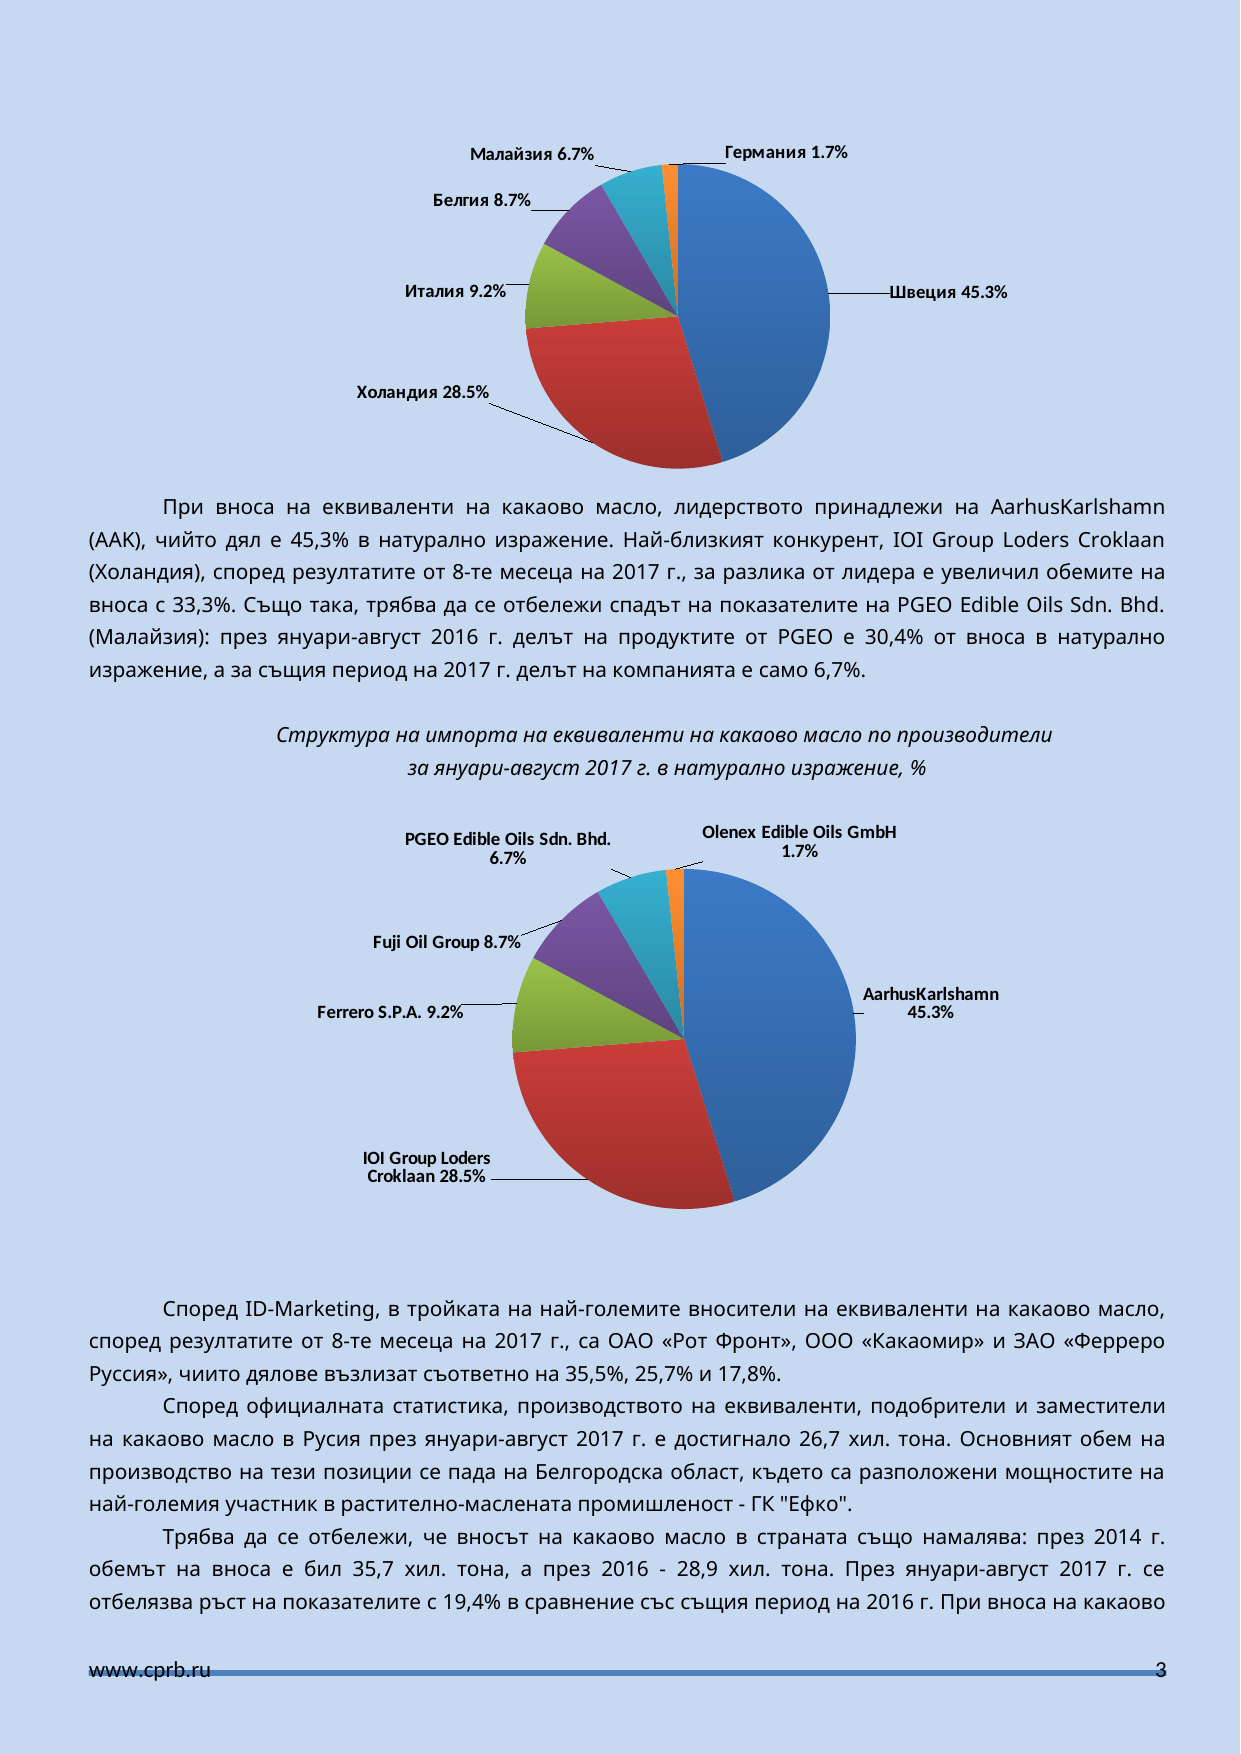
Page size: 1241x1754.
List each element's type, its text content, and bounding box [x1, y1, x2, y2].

text Според ID-Marketing, в тройката на най-големите вносители на еквиваленти на какаово масло, според резултатите от 8-те месеца на 2017 г., са ОАО «Рот Фронт», ООО «Какаомир» и ЗАО «Ферреро Руссия», чиито дялове възлизат съответно на 35,5%, 25,7% и 17,8%. [89, 1294, 1167, 1387]
text При вноса на еквиваленти на какаово масло, лидерството принадлежи на AarhusKarlshamn (AAK), чийто дял е 45,3% в натурално изражение. Най-близкият конкурент, IOI Group Loders Croklaan (Холандия), според резултатите от 8-те месеца на 2017 г., за разлика от лидера е увеличил обемите на вноса с 33,3%. Също така, трябва да се отбележи спадът на показателите на PGEO Edible Oils Sdn. Bhd. (Малайзия): през януари-август 2016 г. делът на продуктите от PGEO е 30,4% от вноса в натурално изражение, а за същия период на 2017 г. делът на компанията е само 6,7%. [89, 492, 1167, 683]
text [89, 1522, 1167, 1616]
text Структура на импорта на еквиваленти на какаово масло по производители [89, 720, 1167, 749]
text Според официалната статистика, производството на еквиваленти, подобрители и заместители на какаово масло в Русия през януари-август 2017 г. е достигнало 26,7 хил. тона. Основният обем на производство на тези позиции се пада на Белгородска област, където са разположени мощностите на най-големия участник в растително-маслената промишленост - ГК "Ефко". [89, 1392, 1167, 1518]
text за януари-август 2017 г. в натурално изражение, % [89, 753, 1167, 781]
